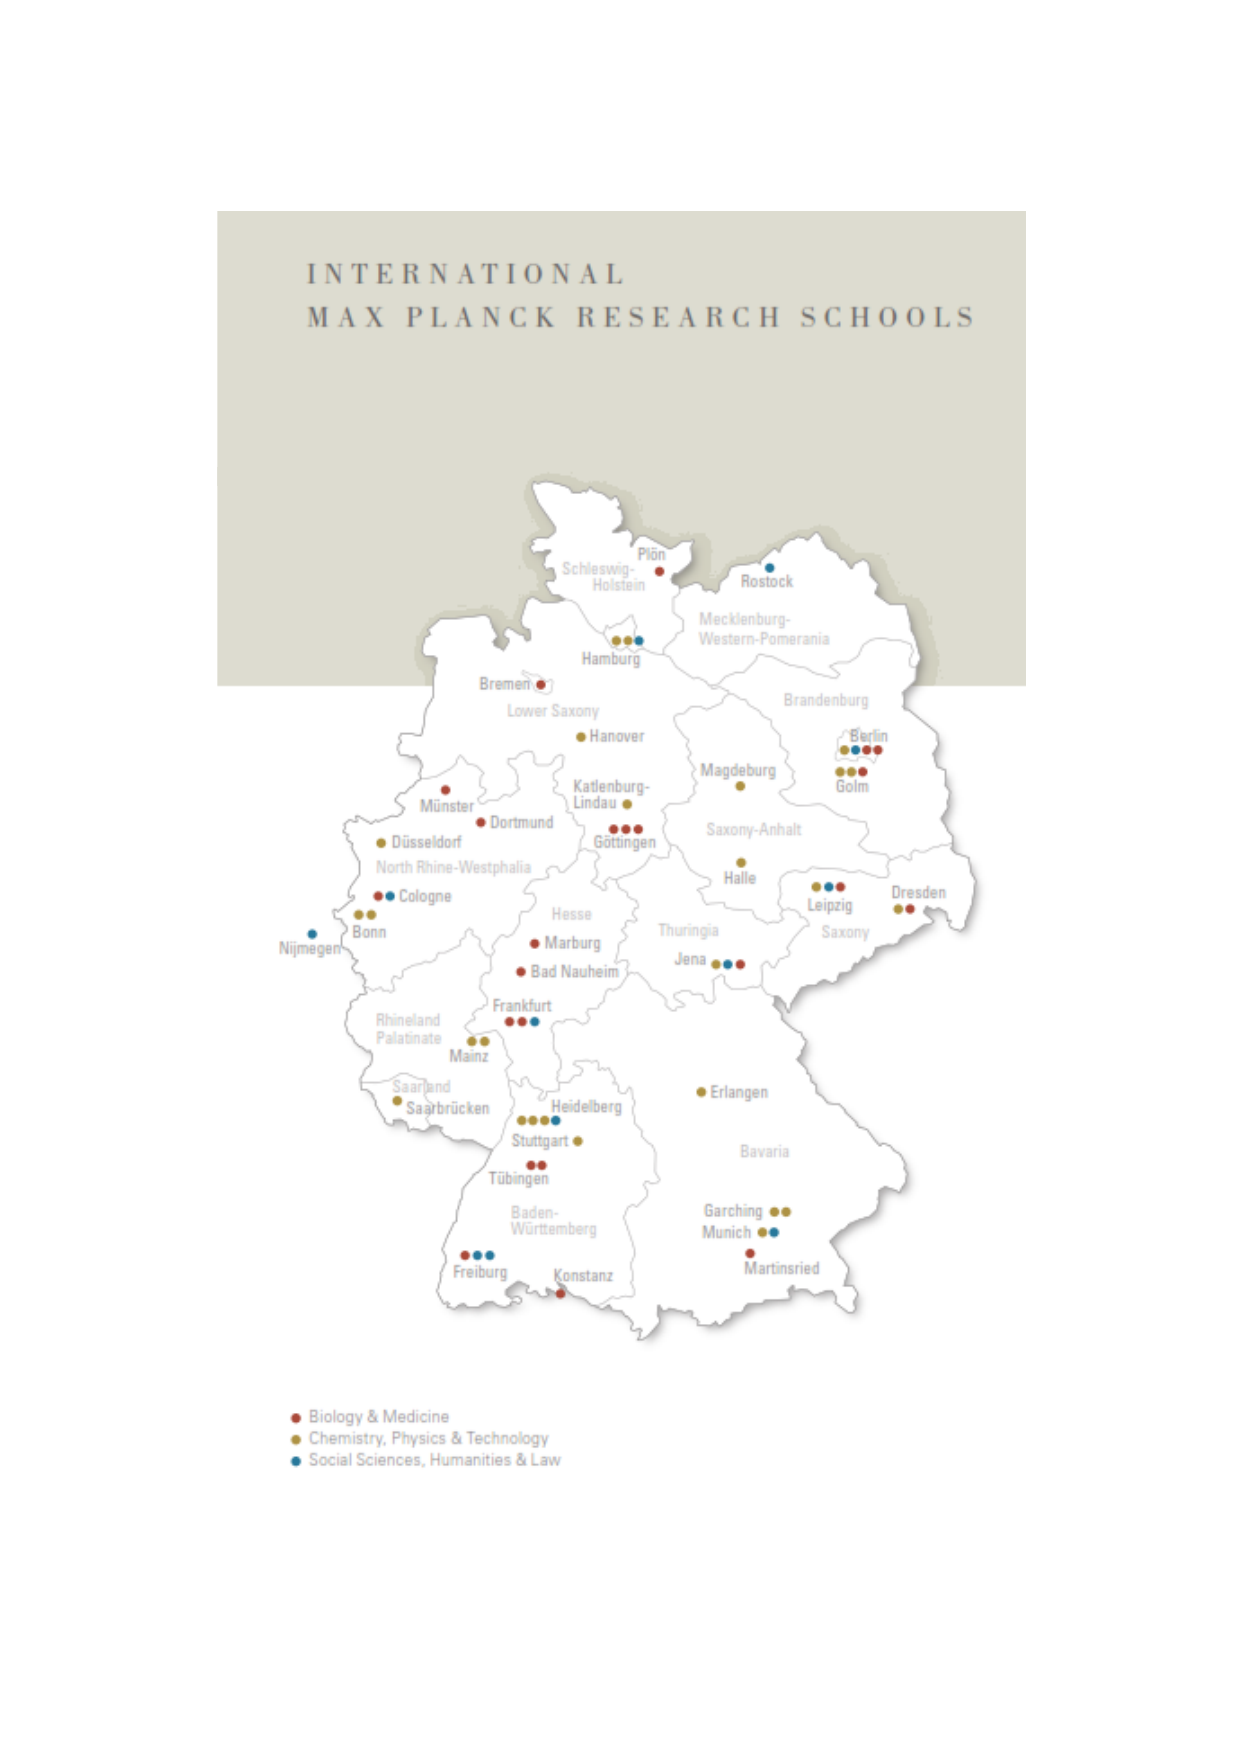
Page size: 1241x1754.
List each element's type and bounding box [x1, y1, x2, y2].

picture [217, 211, 1026, 1475]
